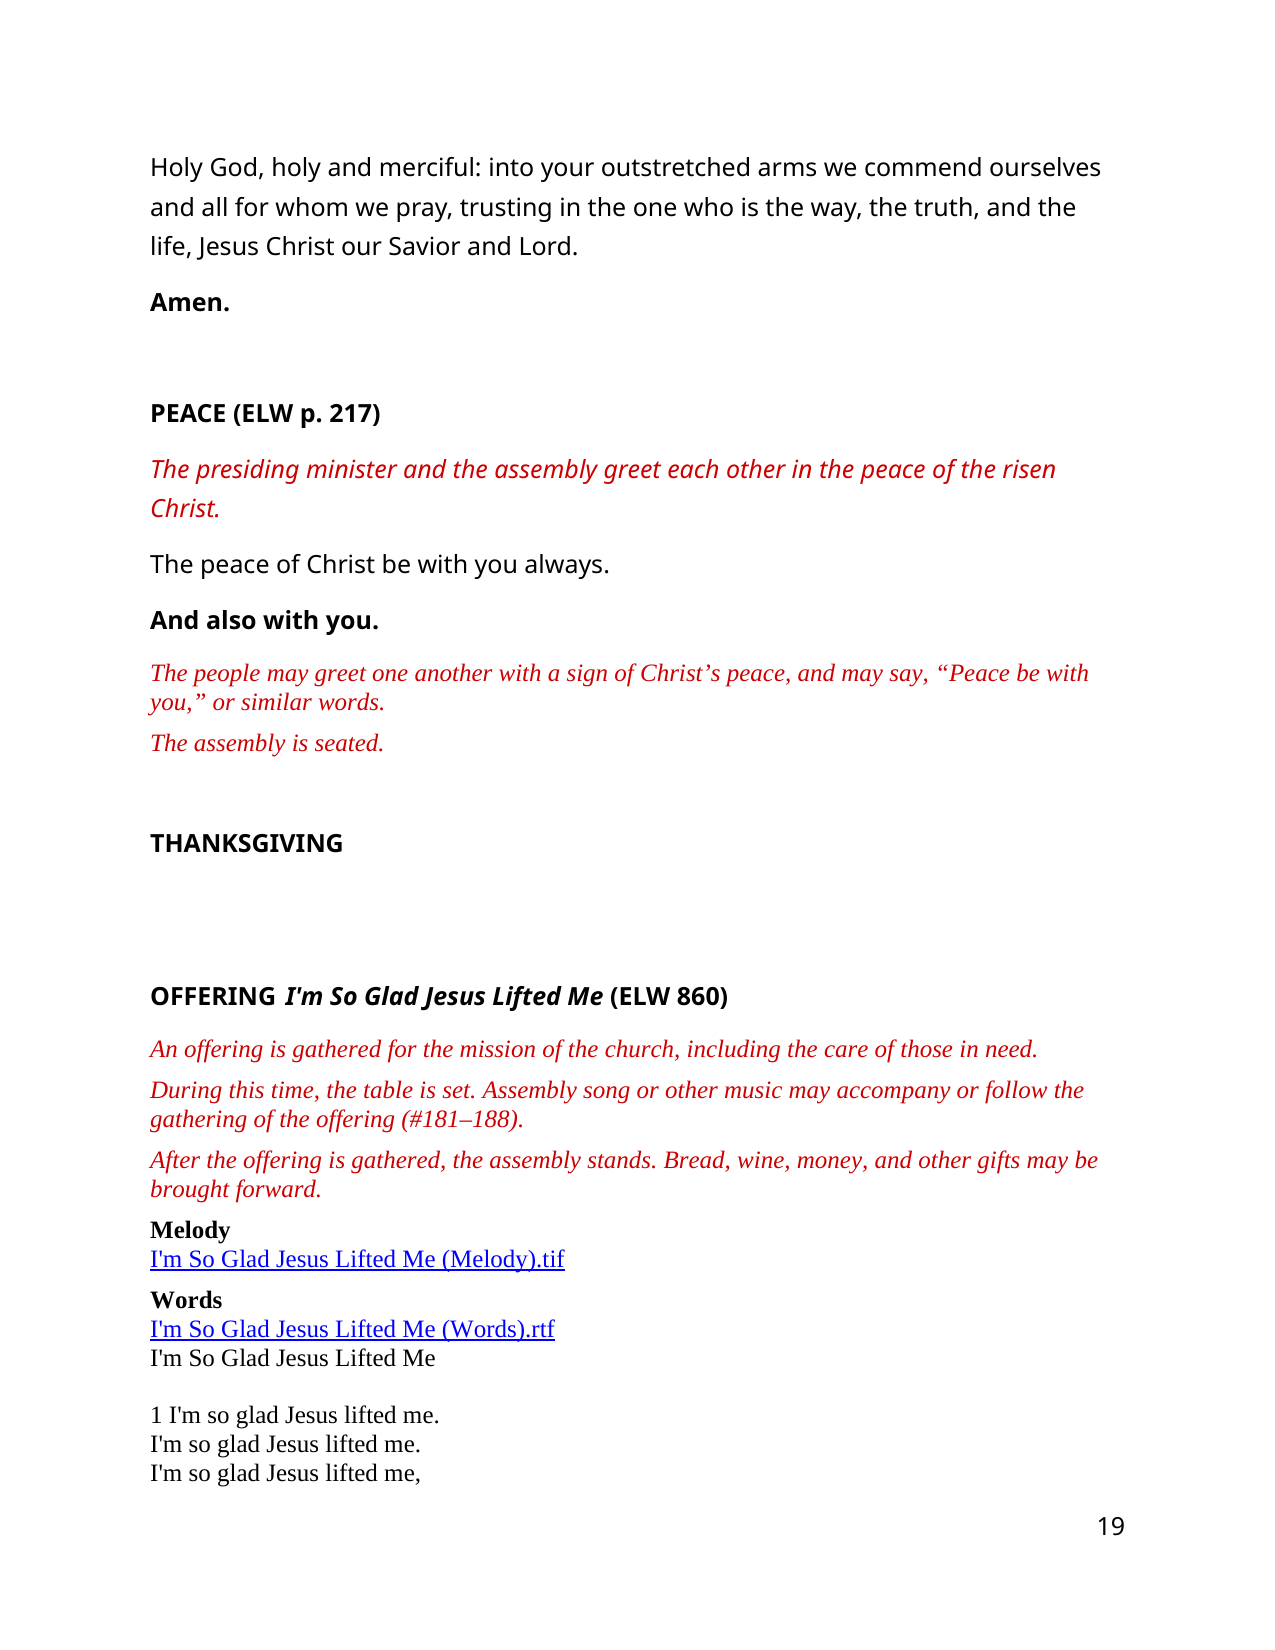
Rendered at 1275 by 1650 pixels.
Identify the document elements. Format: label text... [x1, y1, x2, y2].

text The presiding minister and the assembly greet each other in the peace of the risen Christ. [150, 452, 1125, 525]
text And also with you. [150, 602, 1125, 637]
text The peace of Christ be with you always. [150, 547, 1125, 581]
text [150, 1285, 1125, 1487]
text The assembly is seated. [150, 728, 1125, 757]
text Peace (ELW p. 217) [150, 396, 1125, 430]
text Thanksgiving [150, 825, 1125, 859]
text Holy God, holy and merciful: into your outstretched arms we commend ourselves and all for whom we pray, trusting in the one who is the way, the truth, and the life, Jesus Christ our Savior and Lord. [150, 150, 1125, 262]
text The people may greet one another with a sign of Christ’s peace, and may say, “Peace be with you,” or similar words. [150, 658, 1125, 716]
text Melody I'm So Glad Jesus Lifted Me (Melody).tif [150, 1215, 1125, 1273]
text Offering I'm So Glad Jesus Lifted Me (ELW 860) [150, 978, 1125, 1012]
text After the offering is gathered, the assembly stands. Bread, wine, money, and other gifts may be brought forward. [150, 1145, 1125, 1203]
text During this time, the table is set. Assembly song or other music may accompany or follow the gathering of the offering (#181–188). [150, 1075, 1125, 1133]
text An offering is gathered for the mission of the church, including the care of those in need. [150, 1034, 1125, 1063]
text Amen. [150, 284, 1125, 318]
